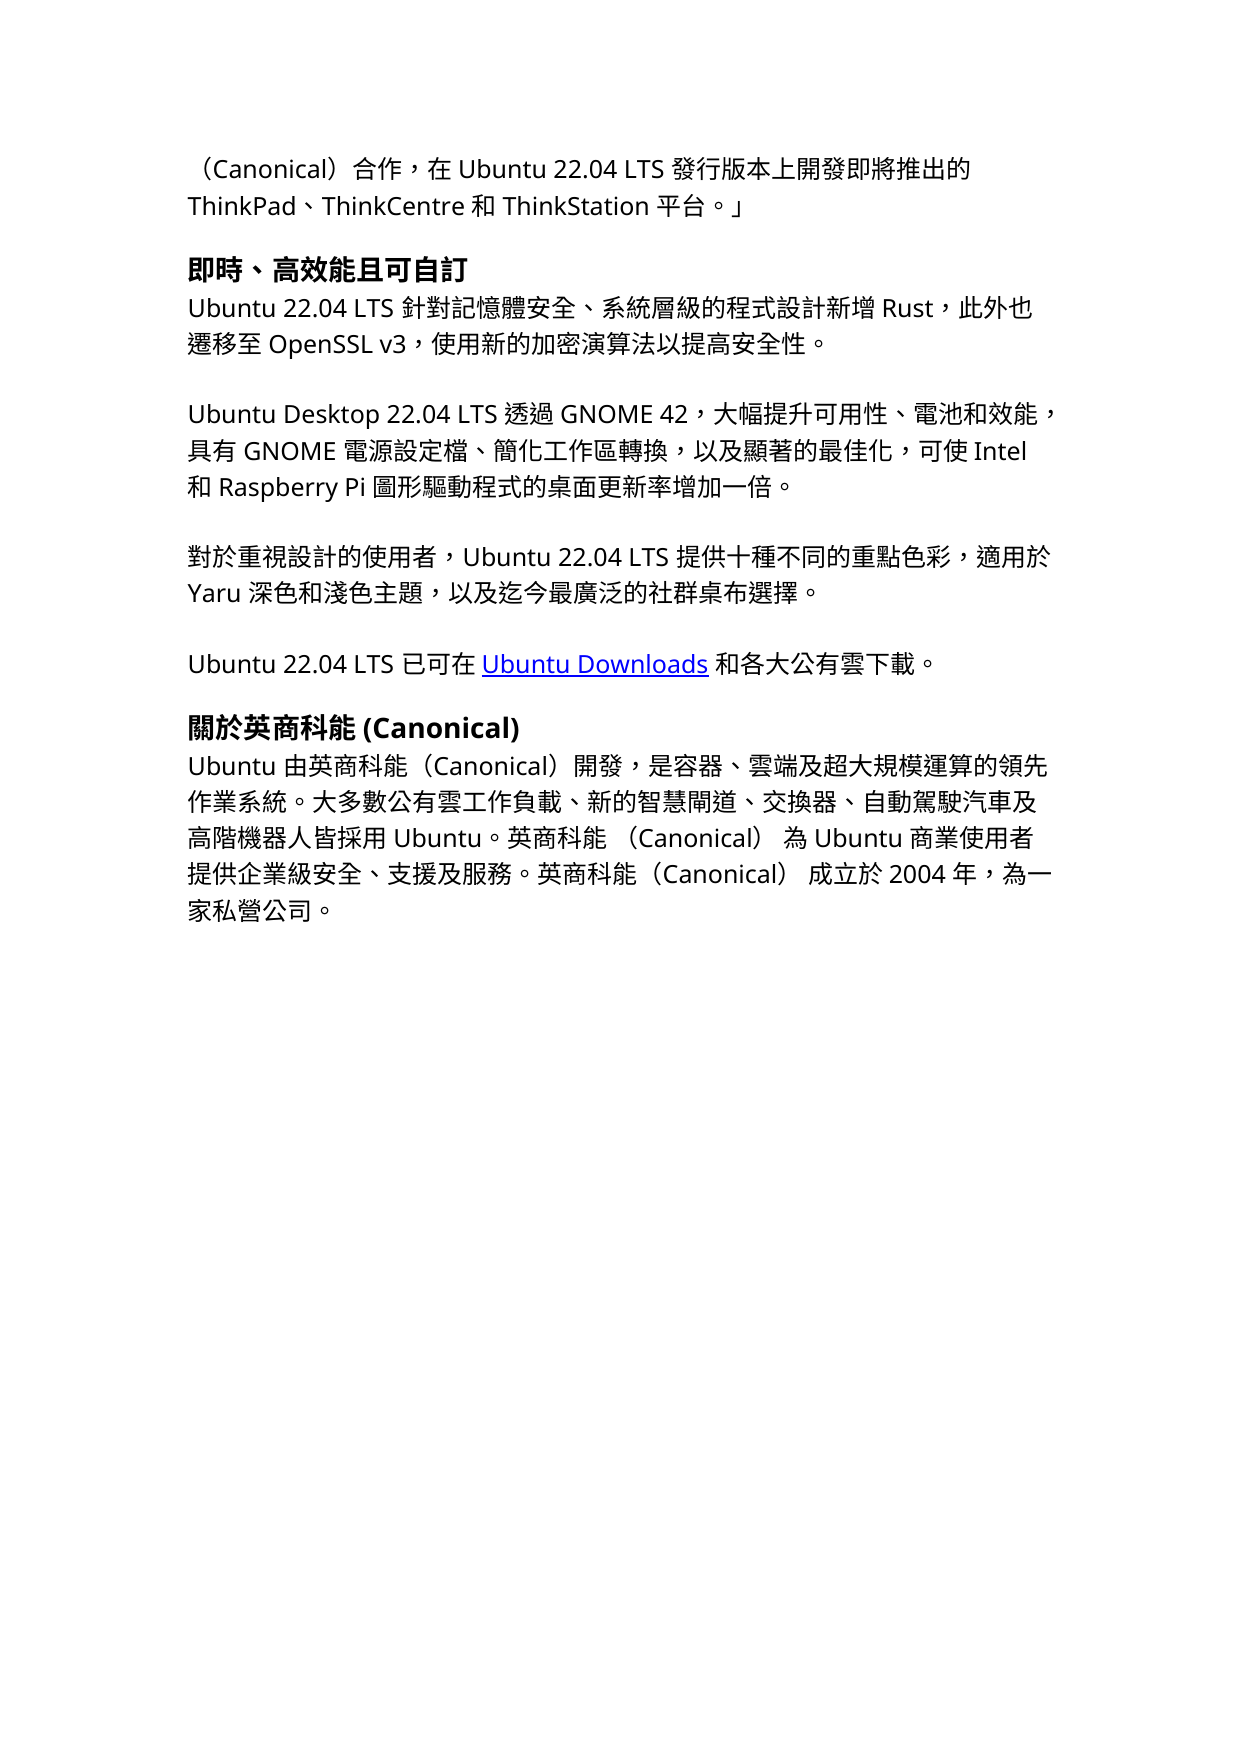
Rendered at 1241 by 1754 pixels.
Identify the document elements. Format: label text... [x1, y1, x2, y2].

text Ubuntu 22.04 LTS 針對記憶體安全、系統層級的程式設計新增 Rust，此外也遷移至 OpenSSL v3，使用新的加密演算法以提高安全性。 Ubuntu Desktop 22.04 LTS 透過 GNOME 42，大幅提升可用性、電池和效能，具有 GNOME 電源設定檔、簡化工作區轉換，以及顯著的最佳化，可使 Intel 和 Raspberry Pi 圖形驅動程式的桌面更新率增加一倍。 對於重視設計的使用者，Ubuntu 22.04 LTS 提供十種不同的重點色彩，適用於 Yaru 深色和淺色主題，以及迄今最廣泛的社群桌布選擇。 Ubuntu 22.04 LTS 已可在 Ubuntu Downloads 和各大公有雲下載。 [187, 288, 1053, 680]
subtitle 關於英商科能 (Canonical) [187, 705, 1053, 746]
subtitle 即時、高效能且可自訂 [187, 247, 1053, 288]
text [187, 150, 1053, 222]
text Ubuntu 由英商科能（Canonical）開發，是容器、雲端及超大規模運算的領先作業系統。大多數公有雲工作負載、新的智慧閘道、交換器、自動駕駛汽車及高階機器人皆採用 Ubuntu。英商科能 （Canonical） 為 Ubuntu 商業使用者提供企業級安全、支援及服務。英商科能（Canonical） 成立於 2004 年，為一家私營公司。 [187, 746, 1053, 927]
